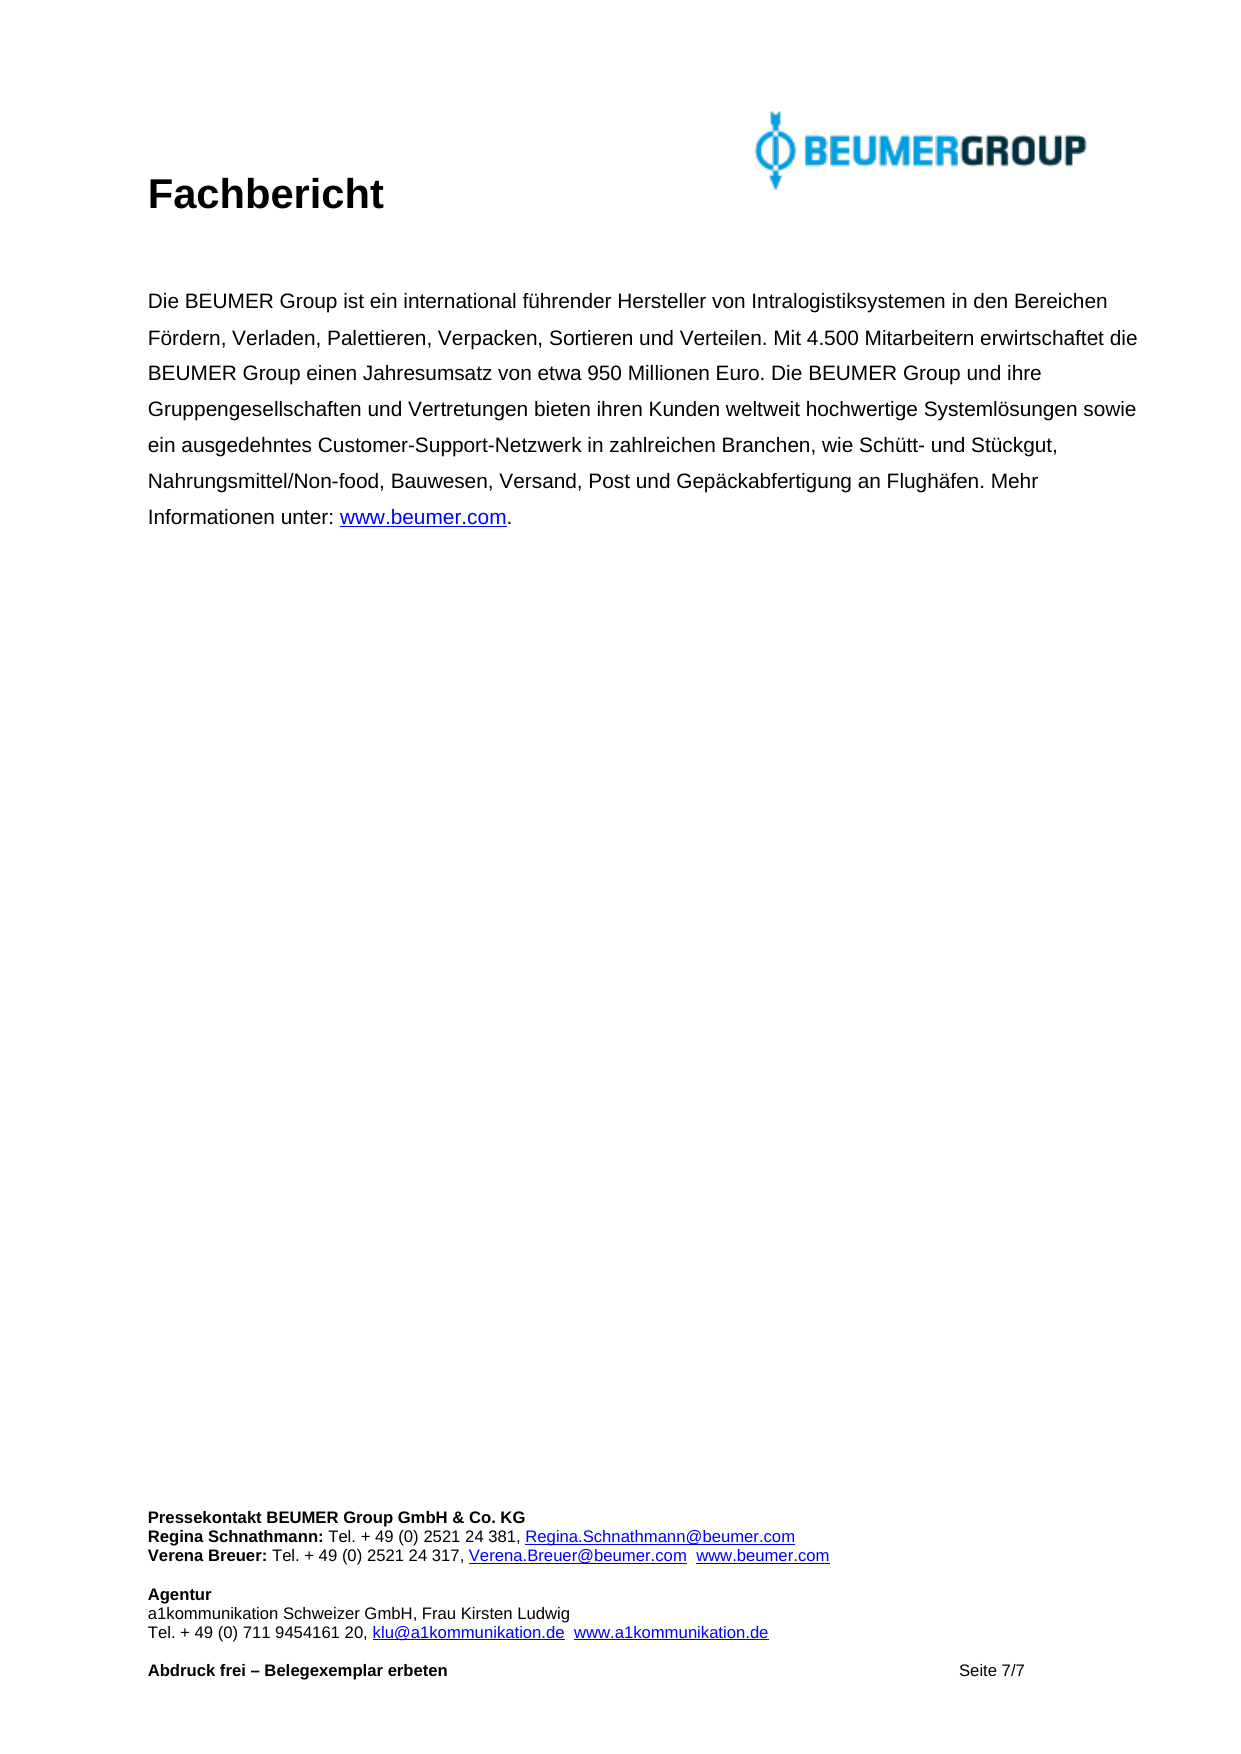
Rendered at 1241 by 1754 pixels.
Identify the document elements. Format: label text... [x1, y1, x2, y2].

picture [727, 107, 1114, 195]
text Die BEUMER Group ist ein international führender Hersteller von Intralogistiksystemen in den Bereichen Fördern, Verladen, Palettieren, Verpacken, Sortieren und Verteilen. Mit 4.500 Mitarbeitern erwirtschaftet die BEUMER Group einen Jahresumsatz von etwa 950 Millionen Euro. Die BEUMER Group und ihre Gruppengesellschaften und Vertretungen bieten ihren Kunden weltweit hochwertige Systemlösungen sowie ein ausgedehntes Customer-Support-Netzwerk in zahlreichen Branchen, wie Schütt- und Stückgut, Nahrungsmittel/Non-food, Bauwesen, Versand, Post und Gepäckabfertigung an Flughäfen. Mehr Informationen unter: www.beumer.com. [148, 289, 1166, 529]
